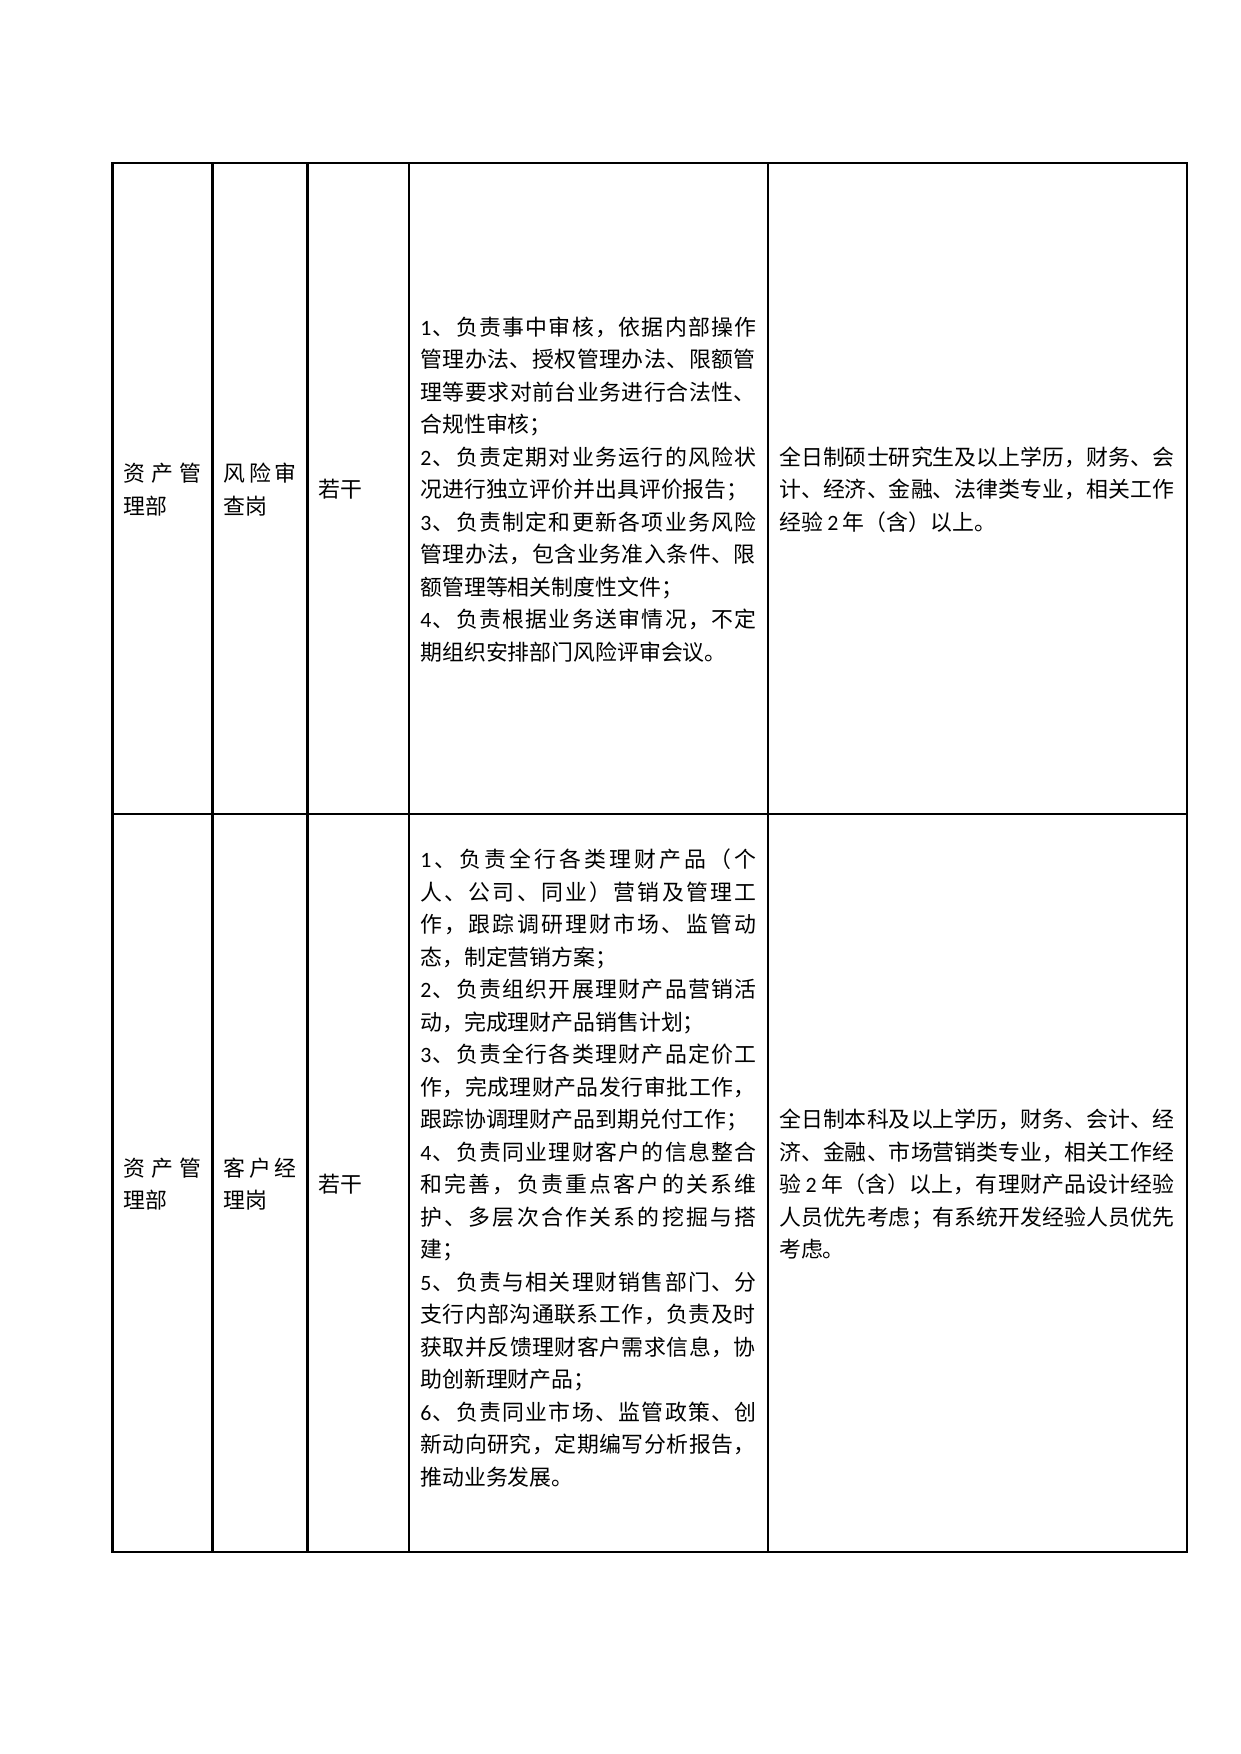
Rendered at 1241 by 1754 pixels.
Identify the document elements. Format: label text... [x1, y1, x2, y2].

table_cell 风险审查岗 [214, 164, 306, 812]
table_cell 全日制硕士研究生及以上学历，财务、会计、经济、金融、法律类专业，相关工作经验2年（含）以上。 [769, 164, 1186, 812]
table_cell 1、负责事中审核，依据内部操作管理办法、授权管理办法、限额管理等要求对前台业务进行合法性、合规性审核； 2、负责定期对业务运行的风险状况进行独立评价并出具评价报告； 3、负责制定和更新各项业务风险管理办法，包含业务准入条件、限额管理等相关制度性文件； 4、负责根据业务送审情况，不定期组织安排部门风险评审会议。 [410, 164, 767, 812]
table_cell 资产管理部 [114, 815, 211, 1551]
table_cell 客户经理岗 [214, 815, 306, 1551]
table_cell 全日制本科及以上学历，财务、会计、经济、金融、市场营销类专业，相关工作经验2年（含）以上，有理财产品设计经验人员优先考虑；有系统开发经验人员优先考虑。 [769, 815, 1186, 1551]
table_cell 若干 [309, 164, 408, 812]
table_cell 1、负责全行各类理财产品（个人、公司、同业）营销及管理工作，跟踪调研理财市场、监管动态，制定营销方案； 2、负责组织开展理财产品营销活动，完成理财产品销售计划； 3、负责全行各类理财产品定价工作，完成理财产品发行审批工作，跟踪协调理财产品到期兑付工作； 4、负责同业理财客户的信息整合和完善，负责重点客户的关系维护、多层次合作关系的挖掘与搭建； 5、负责与相关理财销售部门、分支行内部沟通联系工作，负责及时获取并反馈理财客户需求信息，协助创新理财产品； 6、负责同业市场、监管政策、创新动向研究，定期编写分析报告，推动业务发展。 [410, 815, 767, 1551]
table_cell 若干 [309, 815, 408, 1551]
table_cell 资产管理部 [114, 164, 211, 812]
